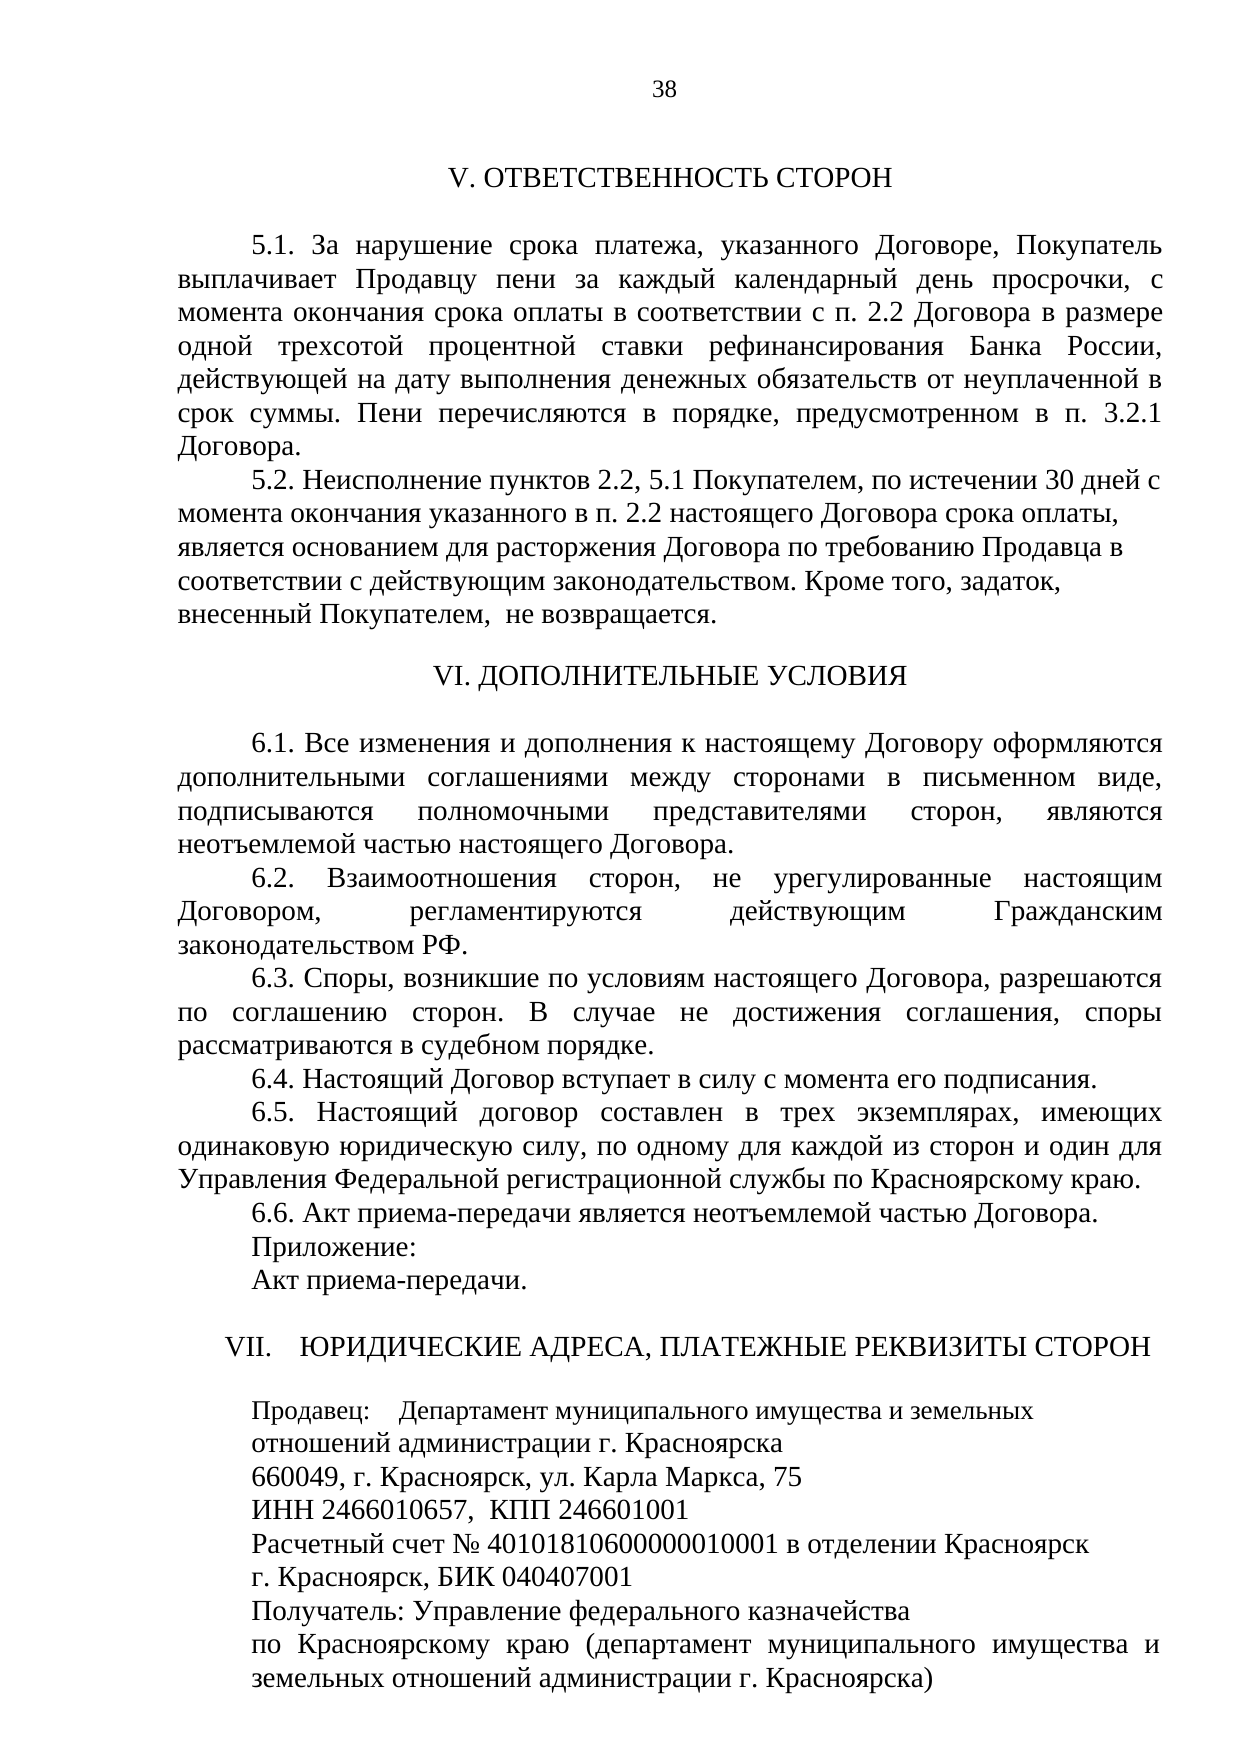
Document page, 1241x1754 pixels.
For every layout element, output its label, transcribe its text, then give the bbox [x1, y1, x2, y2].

text отношений администрации г. Красноярска [251, 1425, 1161, 1459]
subtitle Расчетный счет № 40101810600000010001 в отделении Красноярск г. Красноярск, БИК 040407001 [251, 1526, 1161, 1593]
list ЮРИДИЧЕСКИЕ АДРЕСА, ПЛАТЕЖНЫЕ РЕКВИЗИТЫ СТОРОН [215, 1329, 1161, 1363]
text Получатель: Управление федерального казначейства [251, 1593, 1161, 1626]
text VI. ДОПОЛНИТЕЛЬНЫЕ УСЛОВИЯ [177, 658, 1163, 692]
subtitle Продавец: Департамент муниципального имущества и земельных [251, 1394, 1161, 1425]
text 6.6. Акт приема-передачи является неотъемлемой частью Договора. [177, 1195, 1163, 1229]
text 6.5. Настоящий договор составлен в трех экземплярах, имеющих одинаковую юридическую силу, по одному для каждой из сторон и один для Управления Федеральной регистрационной службы по Красноярскому краю. [177, 1094, 1163, 1195]
text 6.3. Споры, возникшие по условиям настоящего Договора, разрешаются по соглашению сторон. В случае не достижения соглашения, споры рассматриваются в судебном порядке. [177, 960, 1163, 1061]
text V. ОТВЕТСТВЕННОСТЬ СТОРОН [177, 160, 1163, 194]
text 5.1. За нарушение срока платежа, указанного Договоре, Покупатель выплачивает Продавцу пени за каждый календарный день просрочки, c момента окончания срока оплаты в соответствии с п. 2.2 Договора в размере одной трехсотой процентной ставки рефинансирования Банка России, действующей на дату выполнения денежных обязательств от неуплаченной в срок суммы. Пени перечисляются в порядке, предусмотренном в п. 3.2.1 Договора. [177, 227, 1163, 462]
text по Красноярскому краю (департамент муниципального имущества и земельных отношений администрации г. Красноярска) [251, 1626, 1161, 1693]
text 6.2. Взаимоотношения сторон, не урегулированные настоящим Договором, регламентируются действующим Гражданским законодательством РФ. [177, 860, 1163, 960]
subtitle ИНН 2466010657, КПП 246601001 [251, 1492, 1161, 1526]
text Акт приема-передачи. [177, 1262, 1163, 1296]
text 660049, г. Красноярск, ул. Карла Маркса, 75 [251, 1459, 1161, 1492]
text Приложение: [177, 1229, 1163, 1262]
text 6.4. Настоящий Договор вступает в силу с момента его подписания. [177, 1061, 1163, 1094]
text 5.2. Неисполнение пунктов 2.2, 5.1 Покупателем, по истечении 30 дней с момента окончания указанного в п. 2.2 настоящего Договора срока оплаты, является основанием для расторжения Договора по требованию Продавца в соответствии с действующим законодательством. Кроме того, задаток, внесенный Покупателем, не возвращается. [177, 462, 1163, 630]
text 6.1. Все изменения и дополнения к настоящему Договору оформляются дополнительными соглашениями между сторонами в письменном виде, подписываются полномочными представителями сторон, являются неотъемлемой частью настоящего Договора. [177, 726, 1163, 860]
